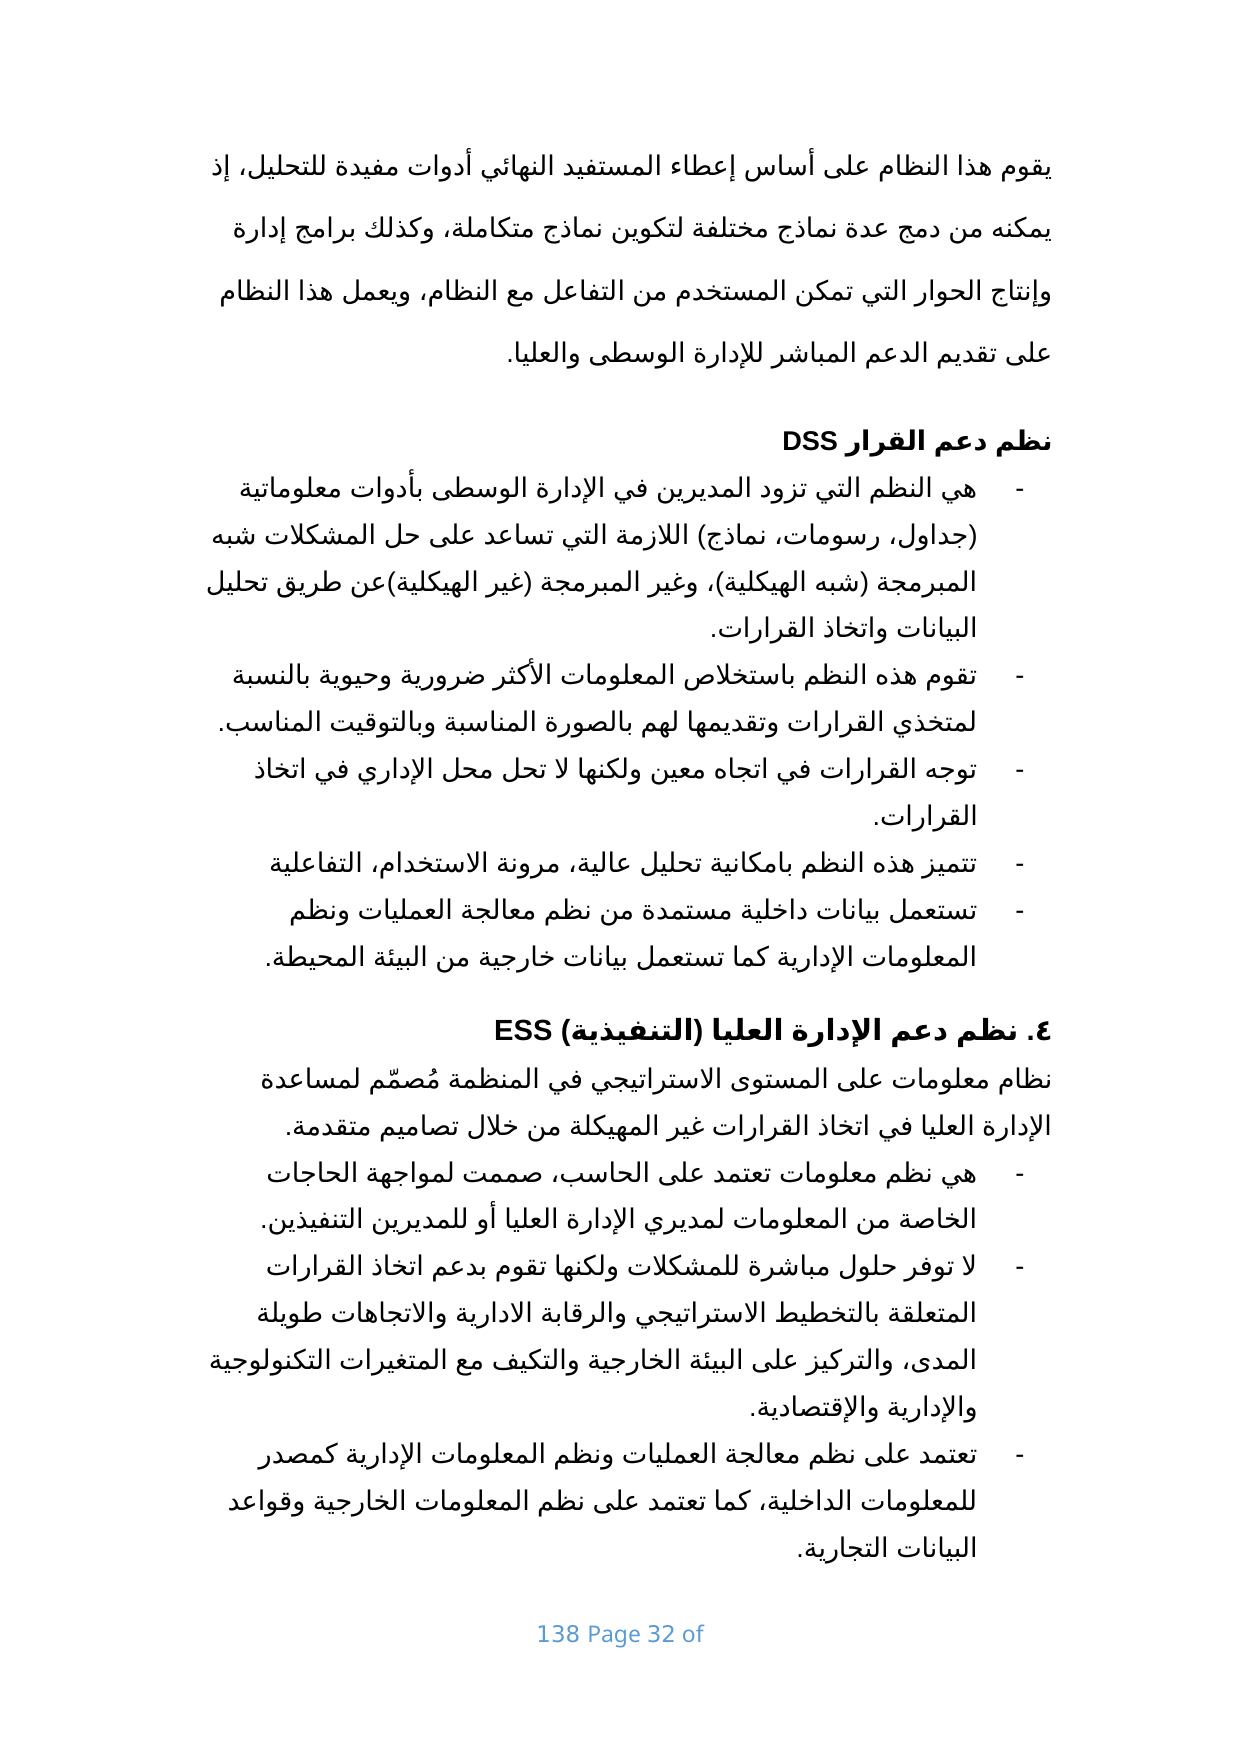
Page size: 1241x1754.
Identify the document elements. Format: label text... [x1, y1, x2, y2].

text يقوم هذا النظام على أساس إعطاء المستفيد النهائي أدوات مفيدة للتحليل، إذ يمكنه من دمج عدة نماذج مختلفة لتكوين نماذج متكاملة، وكذلك برامج إدارة وإنتاج الحوار التي تمكن المستخدم من التفاعل مع النظام، ويعمل هذا النظام على تقديم الدعم المباشر للإدارة الوسطى والعليا. [187, 150, 1053, 369]
list هي النظم التي تزود المديرين في الإدارة الوسطى بأدوات معلوماتية (جداول، رسومات، نماذج) اللازمة التي تساعد على حل المشكلات شبه المبرمجة (شبه الهيكلية)، وغير المبرمجة (غير الهيكلية)عن طريق تحليل البيانات واتخاذ القرارات. [187, 472, 1015, 644]
list هي نظم معلومات تعتمد على الحاسب، صممت لمواجهة الحاجات الخاصة من المعلومات لمديري الإدارة العليا أو للمديرين التنفيذين. [187, 1157, 1015, 1235]
list تستعمل بيانات داخلية مستمدة من نظم معالجة العمليات ونظم المعلومات الإدارية كما تستعمل بيانات خارجية من البيئة المحيطة. [187, 894, 1015, 972]
list تتميز هذه النظم بامكانية تحليل عالية، مرونة الاستخدام، التفاعلية [187, 847, 1015, 878]
list تعتمد على نظم معالجة العمليات ونظم المعلومات الإدارية كمصدر للمعلومات الداخلية، كما تعتمد على نظم المعلومات الخارجية وقواعد البيانات التجارية. [187, 1438, 1015, 1563]
text نظام معلومات على المستوى الاستراتيجي في المنظمة مُصمّم لمساعدة الإدارة العليا في اتخاذ القرارات غير المهيكلة من خلال تصاميم متقدمة. [187, 1063, 1053, 1141]
list لا توفر حلول مباشرة للمشكلات ولكنها تقوم بدعم اتخاذ القرارات المتعلقة بالتخطيط الاستراتيجي والرقابة الادارية والاتجاهات طويلة المدى، والتركيز على البيئة الخارجية والتكيف مع المتغيرات التكنولوجية والإدارية والإقتصادية. [187, 1250, 1015, 1422]
list تقوم هذه النظم باستخلاص المعلومات الأكثر ضرورية وحيوية بالنسبة لمتخذي القرارات وتقديمها لهم بالصورة المناسبة وبالتوقيت المناسب. [187, 659, 1015, 737]
text نظم دعم القرار DSS [187, 425, 1053, 456]
text ٤. نظم دعم الإدارة العليا (التنفيذية) ESS [187, 1012, 1053, 1046]
list توجه القرارات في اتجاه معين ولكنها لا تحل محل الإداري في اتخاذ القرارات. [187, 753, 1015, 831]
